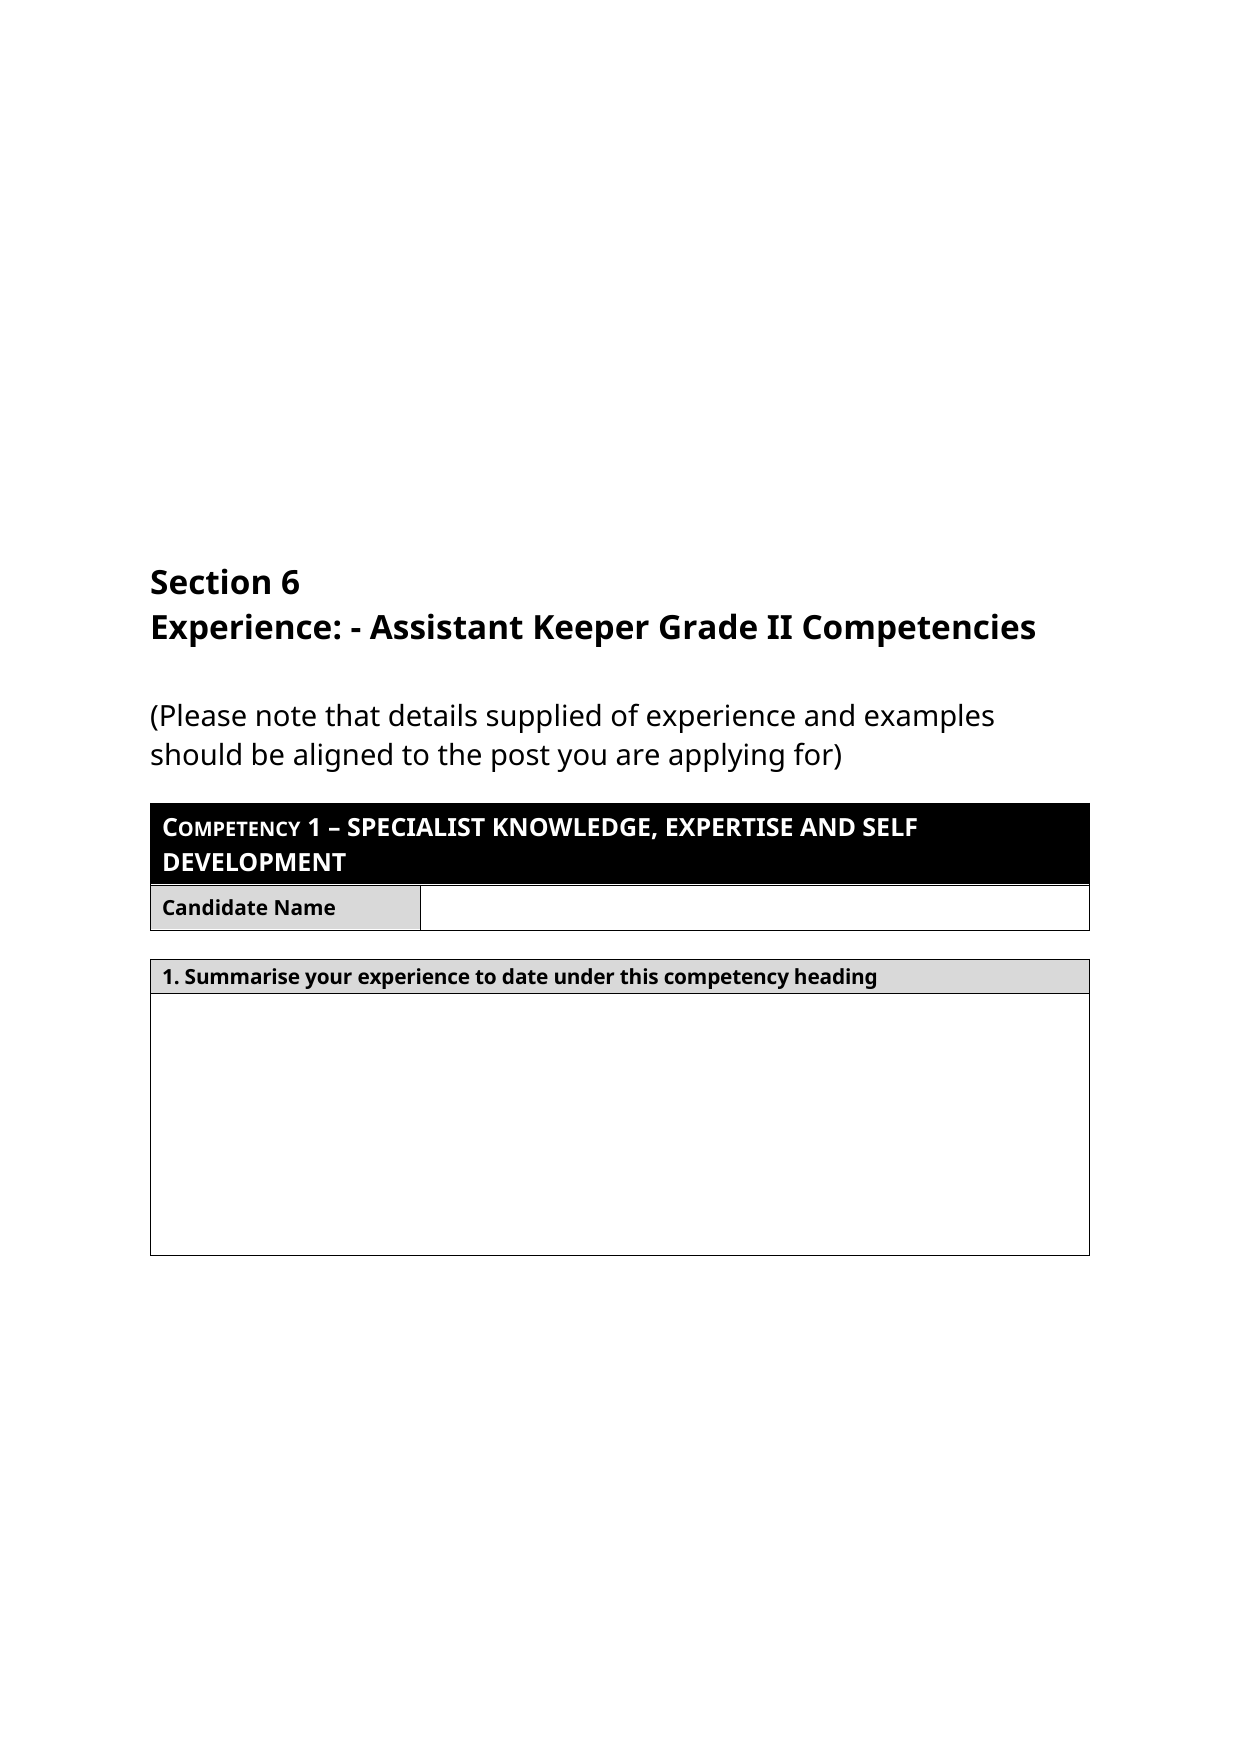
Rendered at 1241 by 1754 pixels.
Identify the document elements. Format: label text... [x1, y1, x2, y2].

table_cell [151, 994, 1089, 1255]
table_header Competency 1 – SPECIALIST KNOWLEDGE, EXPERTISE AND SELF DEVELOPMENT [151, 804, 1089, 884]
table_header 1. Summarise your experience to date under this competency heading [151, 960, 1089, 993]
table_cell Candidate Name [151, 886, 420, 929]
text (Please note that details supplied of experience and examples should be aligned to the post you are applying for) [150, 695, 1090, 774]
table_cell [421, 886, 1089, 929]
text Experience: - Assistant Keeper Grade II Competencies [150, 604, 1090, 649]
text Section 6 [150, 559, 1090, 604]
